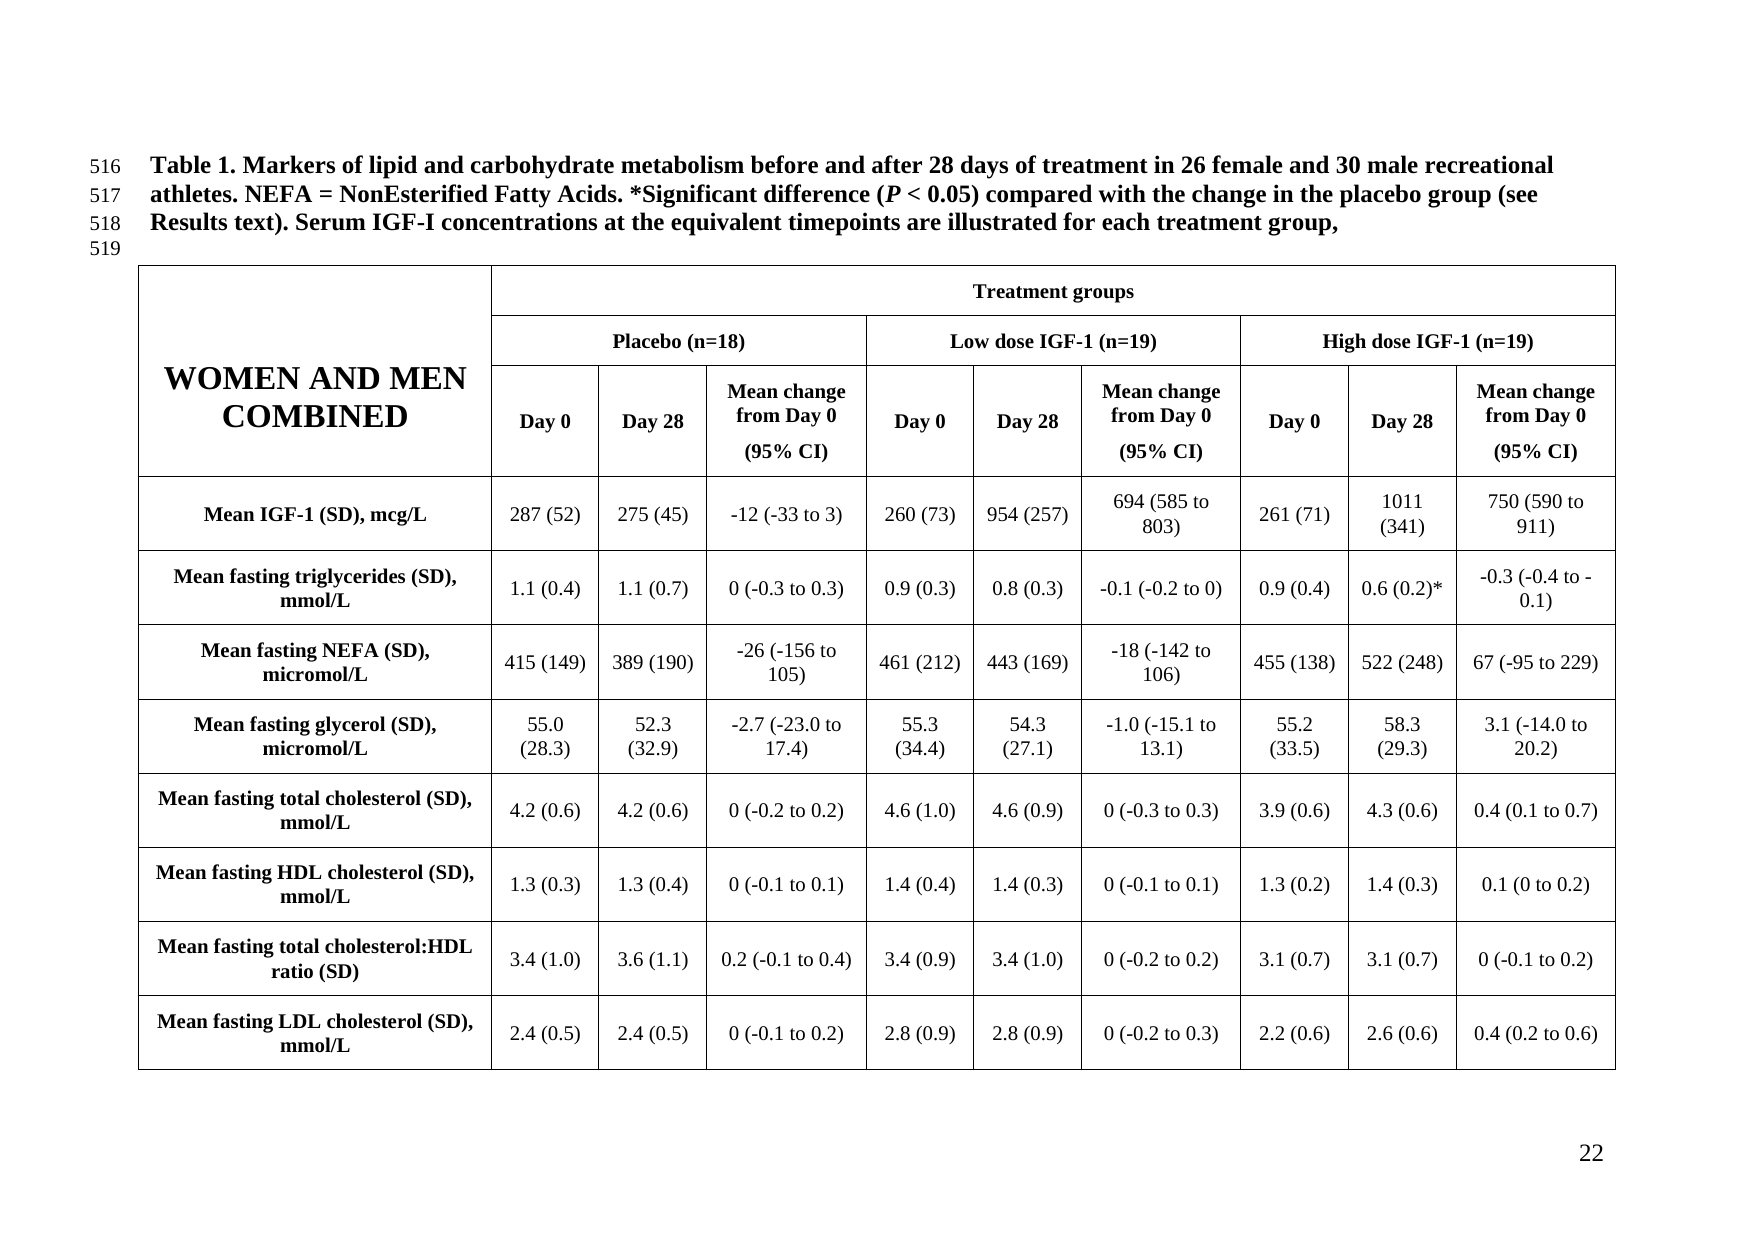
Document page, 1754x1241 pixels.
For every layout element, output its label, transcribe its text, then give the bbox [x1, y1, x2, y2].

table_cell Mean change from Day 0 (95% CI) [1457, 366, 1615, 476]
table_cell 2.8 (0.9) [867, 996, 973, 1069]
table_cell 0 (-0.3 to 0.3) [1082, 774, 1240, 847]
table_cell 3.6 (1.1) [599, 922, 706, 995]
table_cell 3.1 (-14.0 to 20.2) [1457, 700, 1615, 773]
table_cell 0.9 (0.3) [867, 551, 973, 624]
table_cell 1.3 (0.3) [492, 848, 598, 921]
table_cell Mean fasting glycerol (SD), micromol/L [139, 700, 491, 773]
table_cell Day 28 [1349, 366, 1456, 476]
table_cell 1011 (341) [1349, 477, 1456, 550]
table_cell 54.3 (27.1) [974, 700, 1081, 773]
table_cell -26 (-156 to 105) [707, 625, 866, 698]
table_cell 1.4 (0.3) [1349, 848, 1456, 921]
table_cell Low dose IGF-1 (n=19) [867, 316, 1240, 365]
table_cell 0.9 (0.4) [1241, 551, 1348, 624]
table_cell 1.4 (0.4) [867, 848, 973, 921]
table_cell Day 28 [974, 366, 1081, 476]
table_cell -1.0 (-15.1 to 13.1) [1082, 700, 1240, 773]
text Table 1. Markers of lipid and carbohydrate metabolism before and after 28 days of treatment in 26 female and 30 male recreational athletes. NEFA = Non­Esterified Fatty Acids. *Significant difference (P < 0.05) compared with the change in the placebo group (see Results text). Serum IGF-I concentrations at the equivalent timepoints are illustrated for each treatment group, [150, 150, 1604, 236]
table_cell 52.3 (32.9) [599, 700, 706, 773]
table_cell 4.2 (0.6) [492, 774, 598, 847]
table_cell 3.4 (1.0) [492, 922, 598, 995]
table_cell 260 (73) [867, 477, 973, 550]
table_cell Mean fasting LDL cholesterol (SD), mmol/L [139, 996, 491, 1069]
table_cell 455 (138) [1241, 625, 1348, 698]
table_cell Mean IGF-1 (SD), mcg/L [139, 477, 491, 550]
table_header WOMEN AND MEN COMBINED [139, 266, 491, 476]
table_header Treatment groups [492, 266, 1615, 315]
table_cell Day 0 [1241, 366, 1348, 476]
table_cell 0 (-0.3 to 0.3) [707, 551, 866, 624]
table_cell 3.9 (0.6) [1241, 774, 1348, 847]
table_cell 55.0 (28.3) [492, 700, 598, 773]
table_cell 954 (257) [974, 477, 1081, 550]
table_cell 67 (-95 to 229) [1457, 625, 1615, 698]
table_cell 2.4 (0.5) [492, 996, 598, 1069]
table_cell 4.6 (1.0) [867, 774, 973, 847]
table_cell Mean fasting HDL cholesterol (SD), mmol/L [139, 848, 491, 921]
table_cell 522 (248) [1349, 625, 1456, 698]
table_cell 443 (169) [974, 625, 1081, 698]
table_cell 287 (52) [492, 477, 598, 550]
table_cell 0 (-0.2 to 0.2) [707, 774, 866, 847]
table_cell Mean change from Day 0 (95% CI) [707, 366, 866, 476]
table_cell Mean fasting total cholesterol (SD), mmol/L [139, 774, 491, 847]
table_cell -0.3 (-0.4 to -0.1) [1457, 551, 1615, 624]
table_cell 1.1 (0.7) [599, 551, 706, 624]
table_cell -18 (-142 to 106) [1082, 625, 1240, 698]
table_cell 2.6 (0.6) [1349, 996, 1456, 1069]
table_cell 0.4 (0.2 to 0.6) [1457, 996, 1615, 1069]
table_cell 0.6 (0.2)* [1349, 551, 1456, 624]
table_cell 461 (212) [867, 625, 973, 698]
table_cell 0.8 (0.3) [974, 551, 1081, 624]
table_cell 1.4 (0.3) [974, 848, 1081, 921]
table_cell 2.4 (0.5) [599, 996, 706, 1069]
table_cell 0 (-0.1 to 0.1) [707, 848, 866, 921]
table_cell -12 (-33 to 3) [707, 477, 866, 550]
table_cell Mean fasting NEFA (SD), micromol/L [139, 625, 491, 698]
table_cell 389 (190) [599, 625, 706, 698]
table_cell 1.3 (0.2) [1241, 848, 1348, 921]
table_cell Mean change from Day 0 (95% CI) [1082, 366, 1240, 476]
table_cell 0 (-0.1 to 0.2) [1457, 922, 1615, 995]
table_cell Placebo (n=18) [492, 316, 866, 365]
table_cell 55.2 (33.5) [1241, 700, 1348, 773]
table_cell 0.1 (0 to 0.2) [1457, 848, 1615, 921]
table_cell 3.4 (0.9) [867, 922, 973, 995]
table_cell 3.1 (0.7) [1349, 922, 1456, 995]
table_cell 0 (-0.1 to 0.2) [707, 996, 866, 1069]
table_cell 4.2 (0.6) [599, 774, 706, 847]
table_cell 1.1 (0.4) [492, 551, 598, 624]
table_cell 0.2 (-0.1 to 0.4) [707, 922, 866, 995]
table_cell -2.7 (-23.0 to 17.4) [707, 700, 866, 773]
table_cell Day 28 [599, 366, 706, 476]
table_cell High dose IGF-1 (n=19) [1241, 316, 1615, 365]
table_cell 0 (-0.2 to 0.3) [1082, 996, 1240, 1069]
table_cell 694 (585 to 803) [1082, 477, 1240, 550]
table_cell 261 (71) [1241, 477, 1348, 550]
table_cell -0.1 (-0.2 to 0) [1082, 551, 1240, 624]
table_cell Day 0 [867, 366, 973, 476]
table_cell 2.8 (0.9) [974, 996, 1081, 1069]
table_cell 0 (-0.2 to 0.2) [1082, 922, 1240, 995]
table_cell 55.3 (34.4) [867, 700, 973, 773]
table_cell 750 (590 to 911) [1457, 477, 1615, 550]
table_cell 58.3 (29.3) [1349, 700, 1456, 773]
table_cell 4.6 (0.9) [974, 774, 1081, 847]
table_cell 3.4 (1.0) [974, 922, 1081, 995]
table_cell 3.1 (0.7) [1241, 922, 1348, 995]
table_cell 415 (149) [492, 625, 598, 698]
table_cell 0.4 (0.1 to 0.7) [1457, 774, 1615, 847]
table_cell 4.3 (0.6) [1349, 774, 1456, 847]
table_cell Day 0 [492, 366, 598, 476]
table_cell 2.2 (0.6) [1241, 996, 1348, 1069]
table_cell 275 (45) [599, 477, 706, 550]
table_cell Mean fasting triglycerides (SD), mmol/L [139, 551, 491, 624]
table_cell Mean fasting total cholesterol:HDL ratio (SD) [139, 922, 491, 995]
table_cell 1.3 (0.4) [599, 848, 706, 921]
table_cell 0 (-0.1 to 0.1) [1082, 848, 1240, 921]
